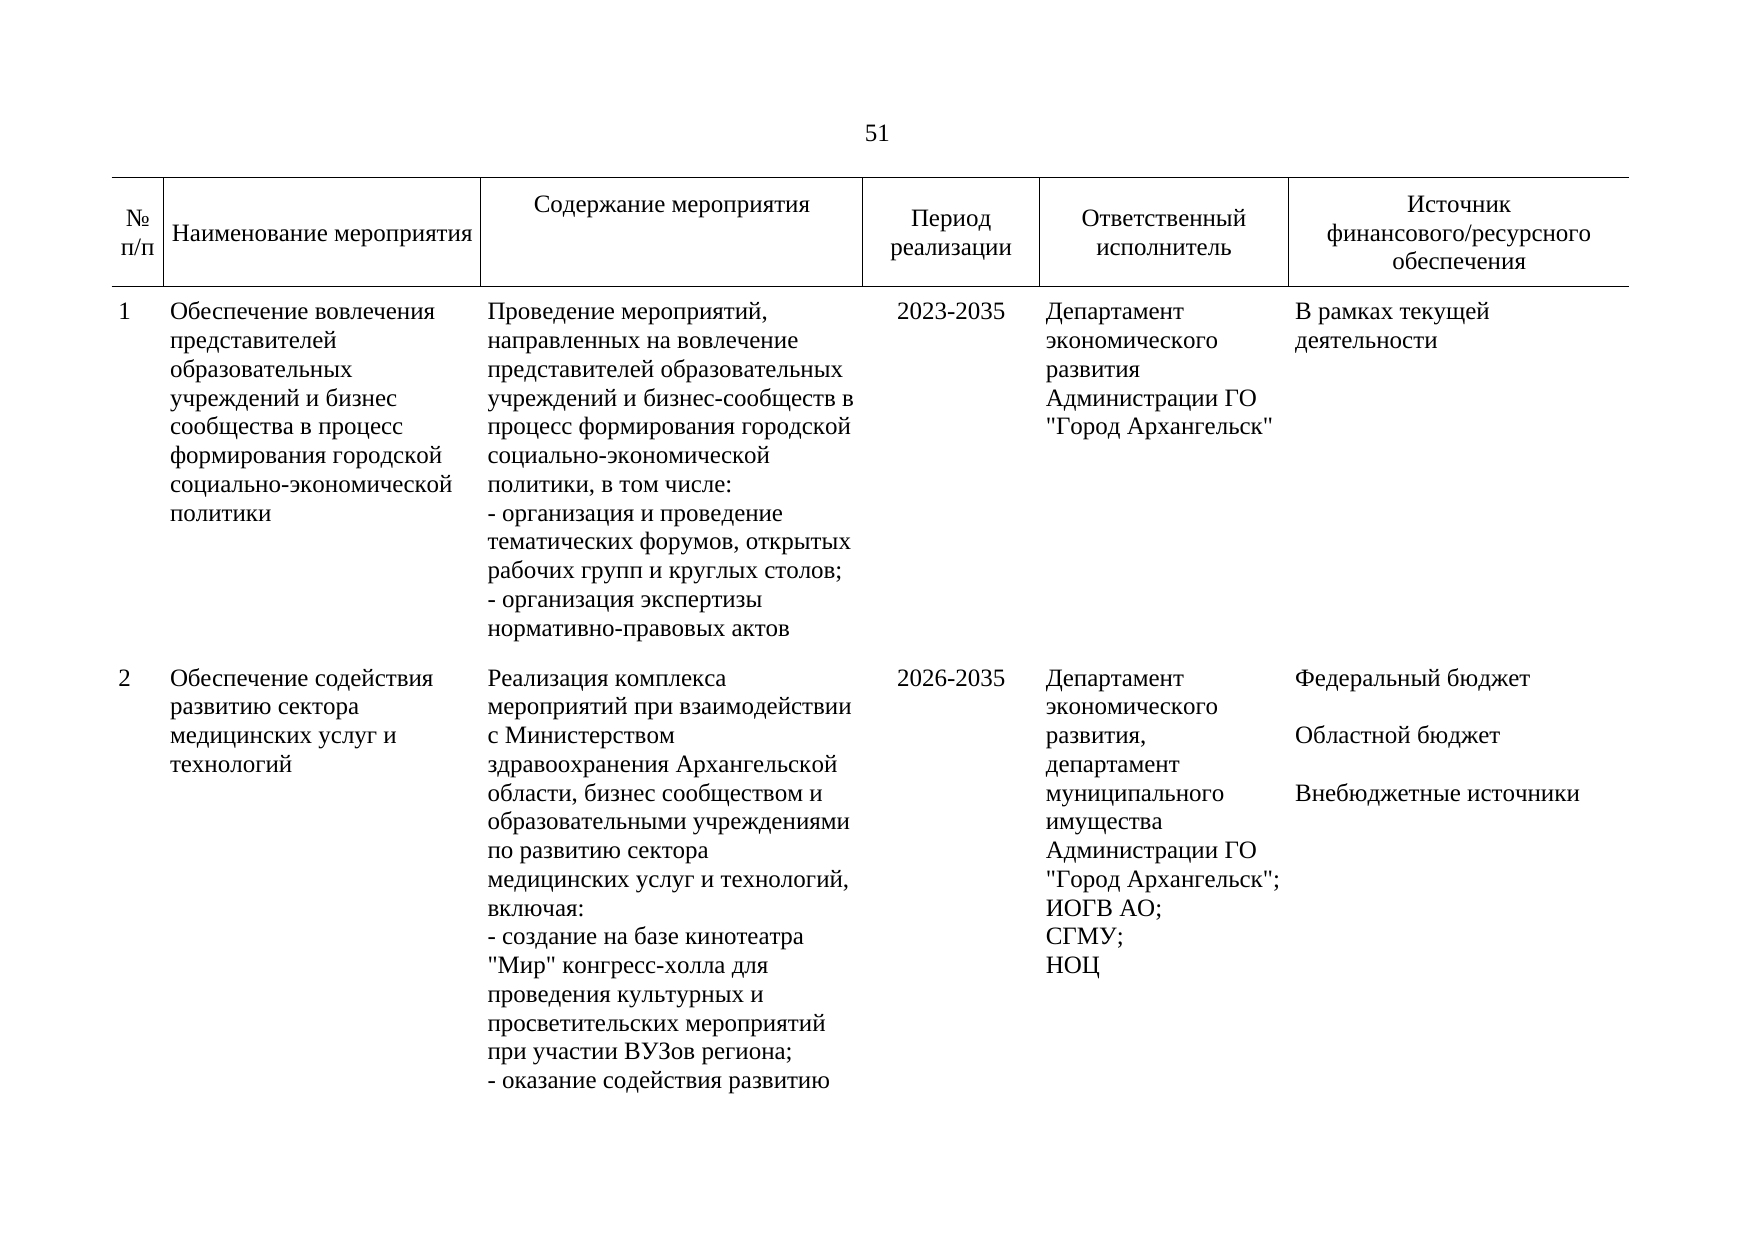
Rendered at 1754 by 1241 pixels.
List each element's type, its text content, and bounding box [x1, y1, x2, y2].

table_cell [481, 652, 863, 1104]
table_header Содержание мероприятия [481, 178, 862, 286]
table_cell Проведение мероприятий, направленных на вовлечение представителей образовательных учреждений и бизнес-сообществ в процесс формирования городской социально-экономической политики, в том числе: - организация и проведение тематических форумов, открытых рабочих групп и круглых столов; - организация экспертизы нормативно-правовых актов [481, 287, 863, 652]
table_header № п/п [112, 178, 163, 286]
table_header Период реализации [863, 178, 1039, 286]
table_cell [163, 652, 481, 1104]
table_cell В рамках текущей деятельности [1289, 287, 1629, 652]
table_header Источник финансового/ресурсного обеспечения [1289, 178, 1629, 286]
table_header Наименование мероприятия [164, 178, 480, 286]
table_cell Департамент экономического развития Администрации ГО "Город Архангельск" [1039, 287, 1288, 652]
table_cell 2026-2035 [863, 652, 1039, 1104]
table_cell 1 [112, 287, 163, 652]
table_cell 2023-2035 [863, 287, 1039, 652]
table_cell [1039, 652, 1288, 1104]
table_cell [1289, 652, 1629, 1104]
table_cell 2 [112, 652, 163, 1104]
table_header Ответственный исполнитель [1040, 178, 1288, 286]
table_cell Обеспечение вовлечения представителей образовательных учреждений и бизнес сообщества в процесс формирования городской социально-экономической политики [163, 287, 481, 652]
